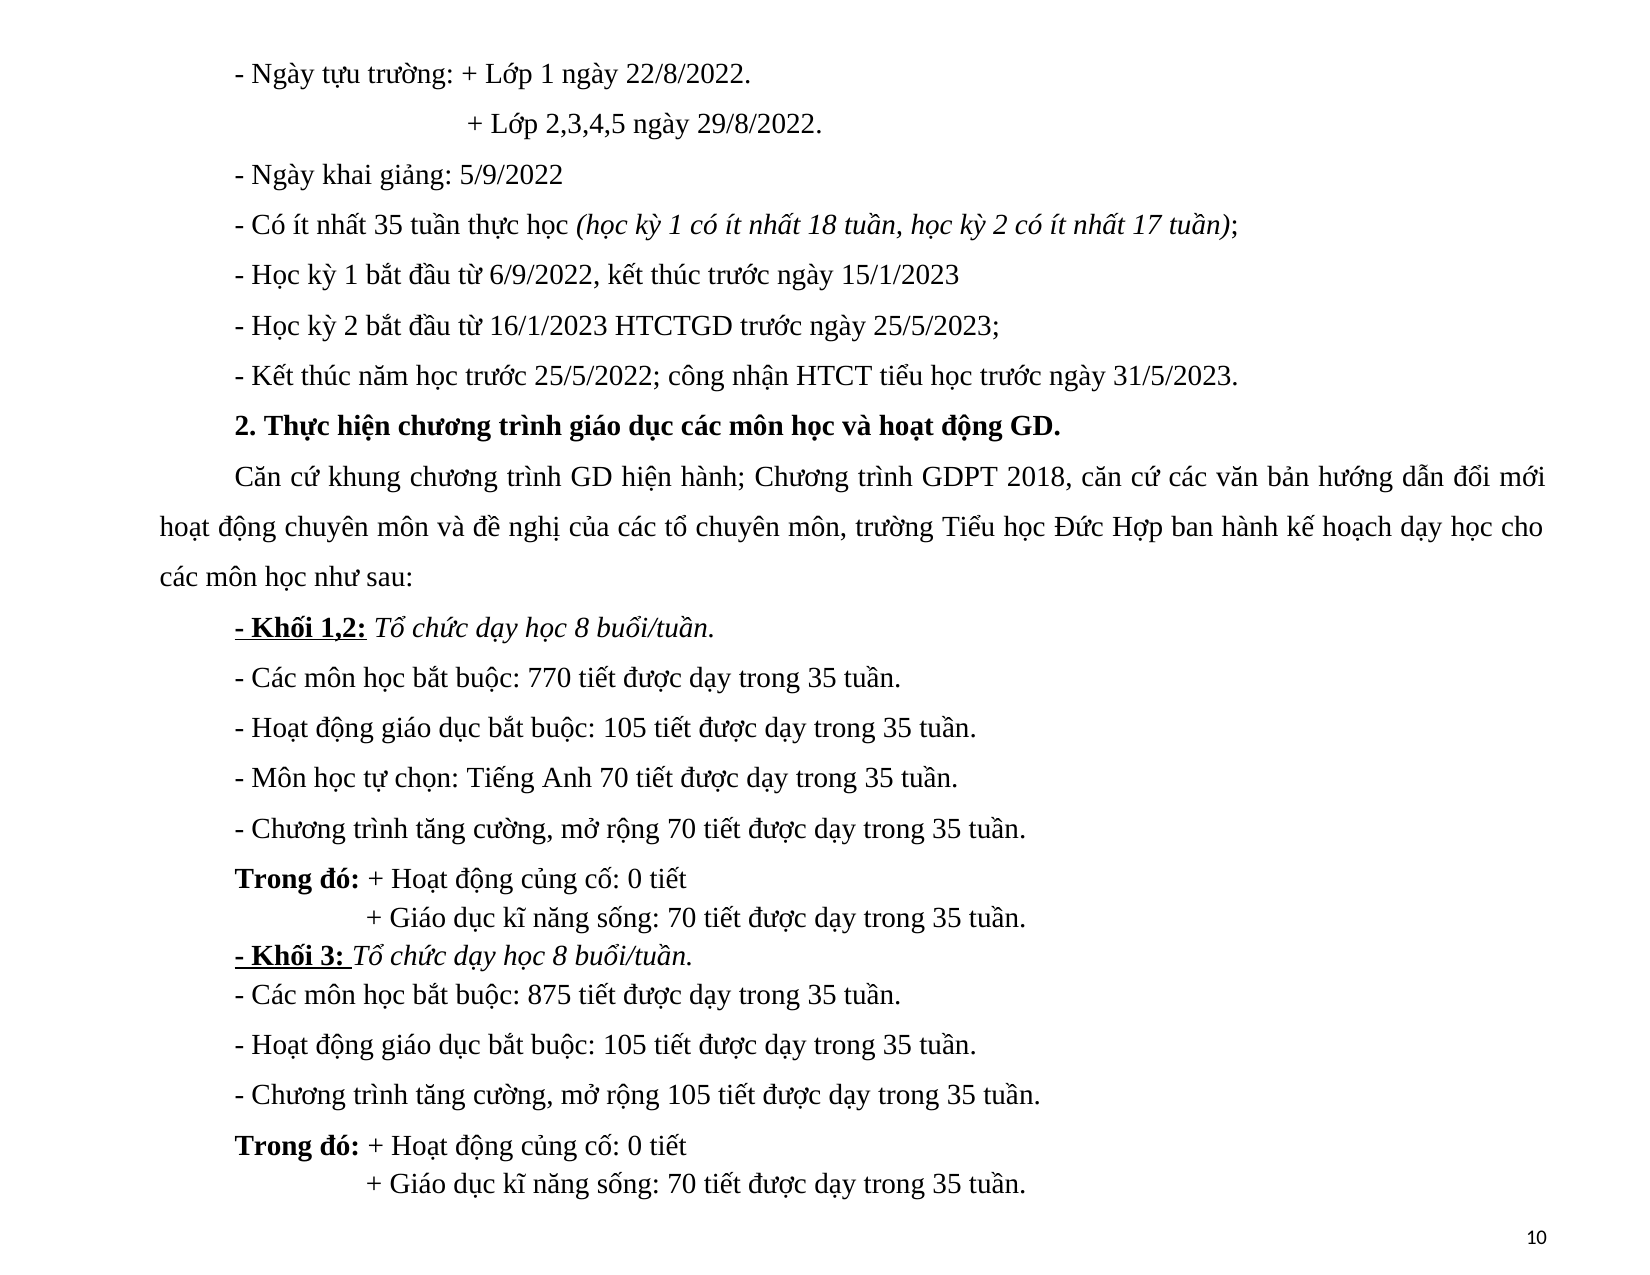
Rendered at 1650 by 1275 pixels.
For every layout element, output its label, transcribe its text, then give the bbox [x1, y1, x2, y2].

text + Giáo dục kĩ năng sống: 70 tiết được dạy trong 35 tuần. [159, 900, 1547, 933]
text Căn cứ khung chương trình GD hiện hành; Chương trình GDPT 2018, căn cứ các văn bản hướng dẫn đổi mới hoạt động chuyên môn và đề nghị của các tổ chuyên môn, trường Tiểu học Đức Hợp ban hành kế hoạch dạy học cho các môn học như sau: [159, 459, 1547, 593]
text - Ngày khai giảng: 5/9/2022 [159, 157, 1547, 190]
text - Môn học tự chọn: Tiếng Anh 70 tiết được dạy trong 35 tuần. [159, 761, 1547, 794]
text - Khối 1,2: Tổ chức dạy học 8 buổi/tuần. [159, 610, 1547, 643]
text - Các môn học bắt buộc: 770 tiết được dạy trong 35 tuần. [159, 660, 1547, 693]
text - Khối 3: Tổ chức dạy học 8 buổi/tuần. [159, 938, 1547, 972]
text - Hoạt động giáo dục bắt buộc: 105 tiết được dạy trong 35 tuần. [159, 1027, 1547, 1061]
text - Chương trình tăng cường, mở rộng 105 tiết được dạy trong 35 tuần. [159, 1077, 1547, 1111]
text - Học kỳ 1 bắt đầu từ 6/9/2022, kết thúc trước ngày 15/1/2023 [159, 257, 1547, 291]
text + Giáo dục kĩ năng sống: 70 tiết được dạy trong 35 tuần. [159, 1166, 1547, 1200]
text - Hoạt động giáo dục bắt buộc: 105 tiết được dạy trong 35 tuần. [159, 710, 1547, 744]
text Trong đó: + Hoạt động củng cố: 0 tiết [159, 861, 1547, 895]
text - Các môn học bắt buộc: 875 tiết được dạy trong 35 tuần. [159, 977, 1547, 1010]
text - Kết thúc năm học trước 25/5/2022; công nhận HTCT tiểu học trước ngày 31/5/2023. [159, 358, 1547, 392]
text - Có ít nhất 35 tuần thực học (học kỳ 1 có ít nhất 18 tuần, học kỳ 2 có ít nhất 17 tuần); [159, 207, 1547, 241]
text + Lớp 2,3,4,5 ngày 29/8/2022. [159, 107, 1547, 140]
text 2. Thực hiện chương trình giáo dục các môn học và hoạt động GD. [159, 408, 1547, 442]
text - Học kỳ 2 bắt đầu từ 16/1/2023 HTCTGD trước ngày 25/5/2023; [159, 308, 1547, 341]
text Trong đó: + Hoạt động củng cố: 0 tiết [159, 1128, 1547, 1161]
text - Chương trình tăng cường, mở rộng 70 tiết được dạy trong 35 tuần. [159, 811, 1547, 844]
text - Ngày tựu trường: + Lớp 1 ngày 22/8/2022. [159, 56, 1547, 90]
